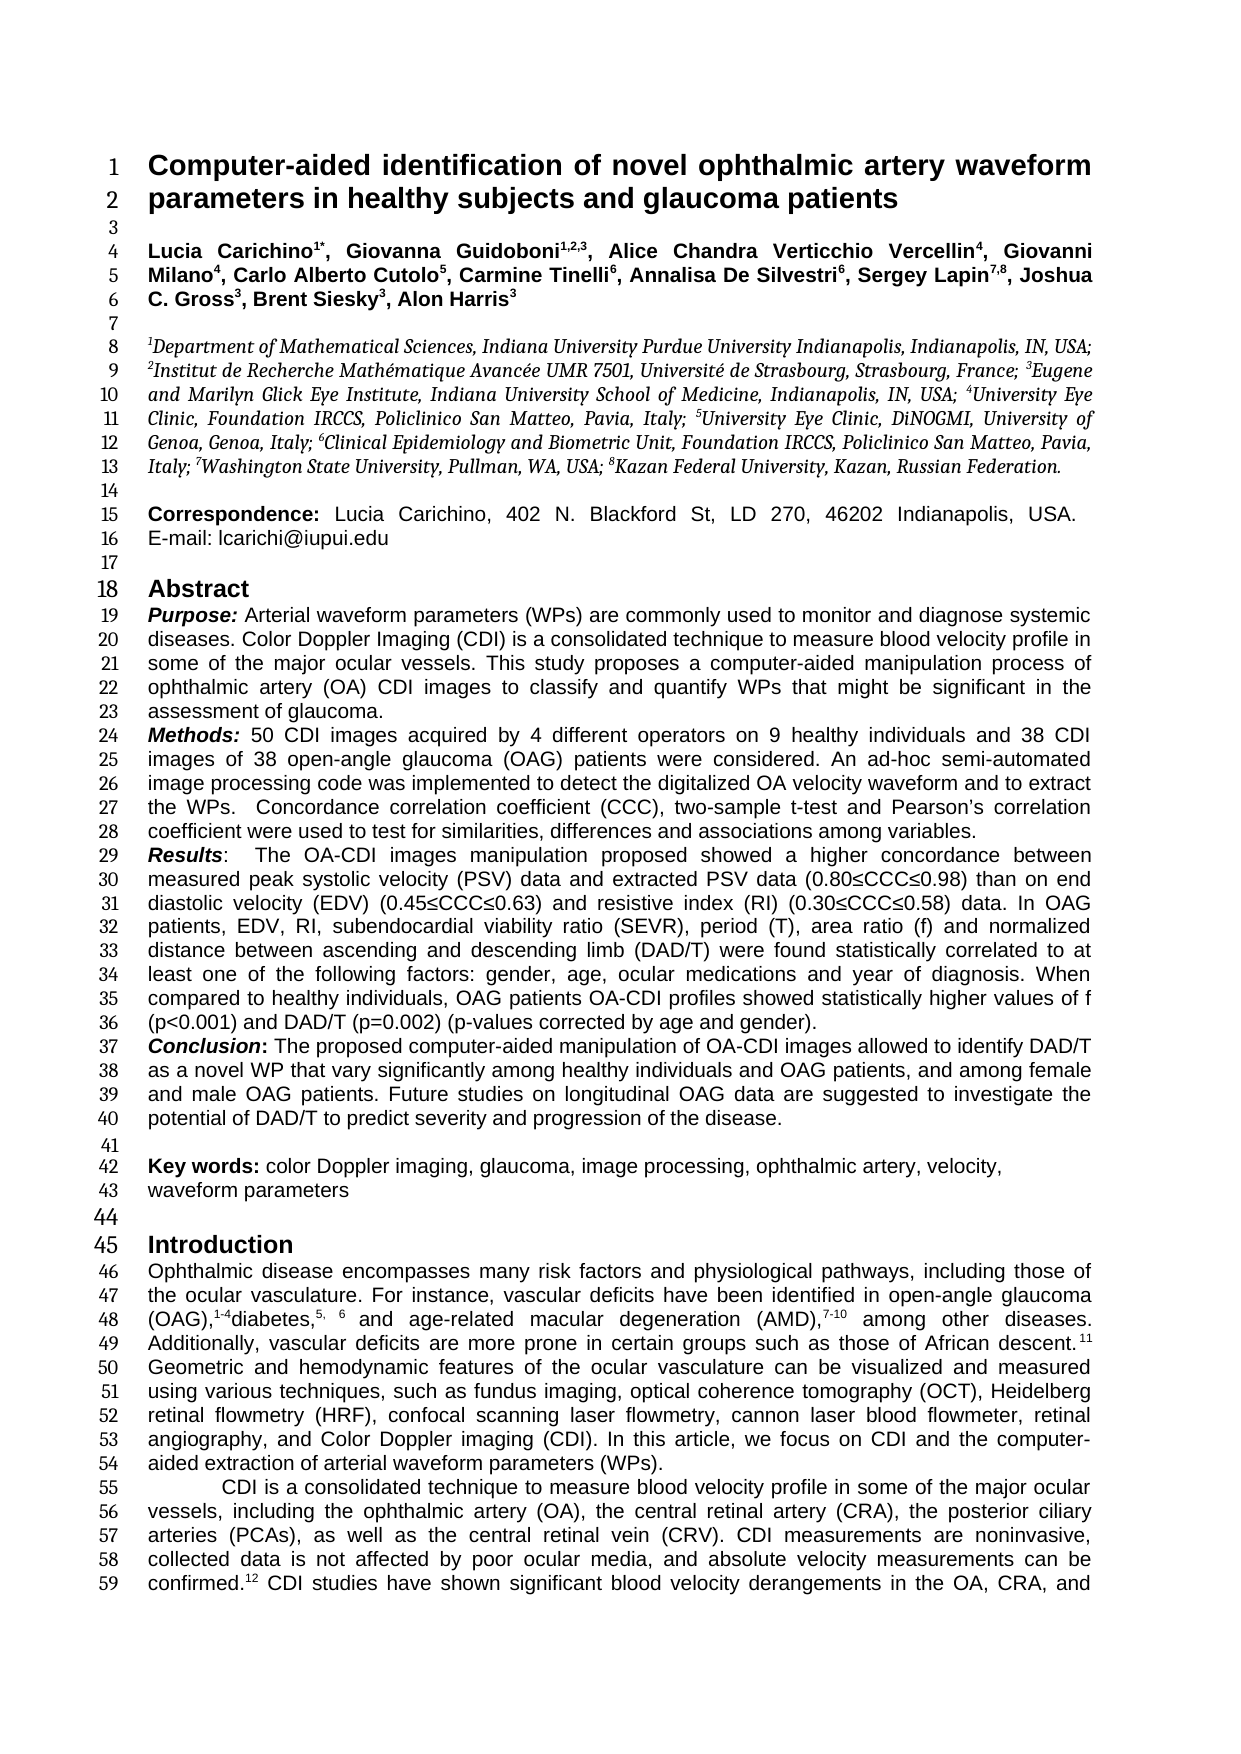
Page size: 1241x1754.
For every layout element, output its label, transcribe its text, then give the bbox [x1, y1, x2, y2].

text Purpose: Arterial waveform parameters (WPs) are commonly used to monitor and diagnose systemic diseases. Color Doppler Imaging (CDI) is a consolidated technique to measure blood velocity profile in some of the major ocular vessels. This study proposes a computer-aided manipulation process of ophthalmic artery (OA) CDI images to classify and quantify WPs that might be significant in the assessment of glaucoma. [148, 603, 1093, 723]
text Conclusion: The proposed computer-aided manipulation of OA-CDI images allowed to identify DAD/T as a novel WP that vary significantly among healthy individuals and OAG patients, and among female and male OAG patients. Future studies on longitudinal OAG data are suggested to investigate the potential of DAD/T to predict severity and progression of the disease. [148, 1034, 1093, 1130]
text Lucia Carichino1*, Giovanna Guidoboni1,2,3, Alice Chandra Verticchio Vercellin4, Giovanni Milano4, Carlo Alberto Cutolo5, Carmine Tinelli6, Annalisa De Silvestri6, Sergey Lapin7,8, Joshua C. Gross3, Brent Siesky3, Alon Harris3 [148, 239, 1093, 311]
text 1Department of Mathematical Sciences, Indiana University Purdue University Indianapolis, Indianapolis, IN, USA; 2Institut de Recherche Mathématique Avancée UMR 7501, Université de Strasbourg, Strasbourg, France; 3Eugene and Marilyn Glick Eye Institute, Indiana University School of Medicine, Indianapolis, IN, USA; 4University Eye Clinic, Foundation IRCCS, Policlinico San Matteo, Pavia, Italy; 5University Eye Clinic, DiNOGMI, University of Genoa, Genoa, Italy; 6Clinical Epidemiology and Biometric Unit, Foundation IRCCS, Policlinico San Matteo, Pavia, Italy; 7Washington State University, Pullman, WA, USA; 8Kazan Federal University, Kazan, Russian Federation. [148, 334, 1093, 478]
text Computer-aided identification of novel ophthalmic artery waveform parameters in healthy subjects and glaucoma patients [148, 148, 1093, 215]
text Correspondence: Lucia Carichino, 402 N. Blackford St, LD 270, 46202 Indianapolis, USA. E-mail: lcarichi@iupui.edu [148, 502, 1093, 550]
text Results: The OA-CDI images manipulation proposed showed a higher concordance between measured peak systolic velocity (PSV) data and extracted PSV data (0.80≤CCC≤0.98) than on end diastolic velocity (EDV) (0.45≤CCC≤0.63) and resistive index (RI) (0.30≤CCC≤0.58) data. In OAG patients, EDV, RI, subendocardial viability ratio (SEVR), period (T), area ratio (f) and normalized distance between ascending and descending limb (DAD/T) were found statistically correlated to at least one of the following factors: gender, age, ocular medications and year of diagnosis. When compared to healthy individuals, OAG patients OA-CDI profiles showed statistically higher values of f (p<0.001) and DAD/T (p=0.002) (p-values corrected by age and gender). [148, 842, 1093, 1034]
text Key words: color Doppler imaging, glaucoma, image processing, ophthalmic artery, velocity, waveform parameters [148, 1154, 1093, 1202]
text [148, 1475, 1093, 1595]
text Methods: 50 CDI images acquired by 4 different operators on 9 healthy individuals and 38 CDI images of 38 open-angle glaucoma (OAG) patients were considered. An ad-hoc semi-automated image processing code was implemented to detect the digitalized OA velocity waveform and to extract the WPs. Concordance correlation coefficient (CCC), two-sample t-test and Pearson’s correlation coefficient were used to test for similarities, differences and associations among variables. [148, 723, 1093, 842]
text Introduction [148, 1231, 1093, 1259]
text Ophthalmic disease encompasses many risk factors and physiological pathways, including those of the ocular vasculature. For instance, vascular deficits have been identified in open-angle glaucoma (OAG),1-4diabetes,5, 6 and age-related macular degeneration (AMD),7-10 among other diseases. Additionally, vascular deficits are more prone in certain groups such as those of African descent.11 Geometric and hemodynamic features of the ocular vasculature can be visualized and measured using various techniques, such as fundus imaging, optical coherence tomography (OCT), Heidelberg retinal flowmetry (HRF), confocal scanning laser flowmetry, cannon laser blood flowmeter, retinal angiography, and Color Doppler imaging (CDI). In this article, we focus on CDI and the computer-aided extraction of arterial waveform parameters (WPs). [148, 1259, 1093, 1475]
text Abstract [148, 574, 1093, 603]
